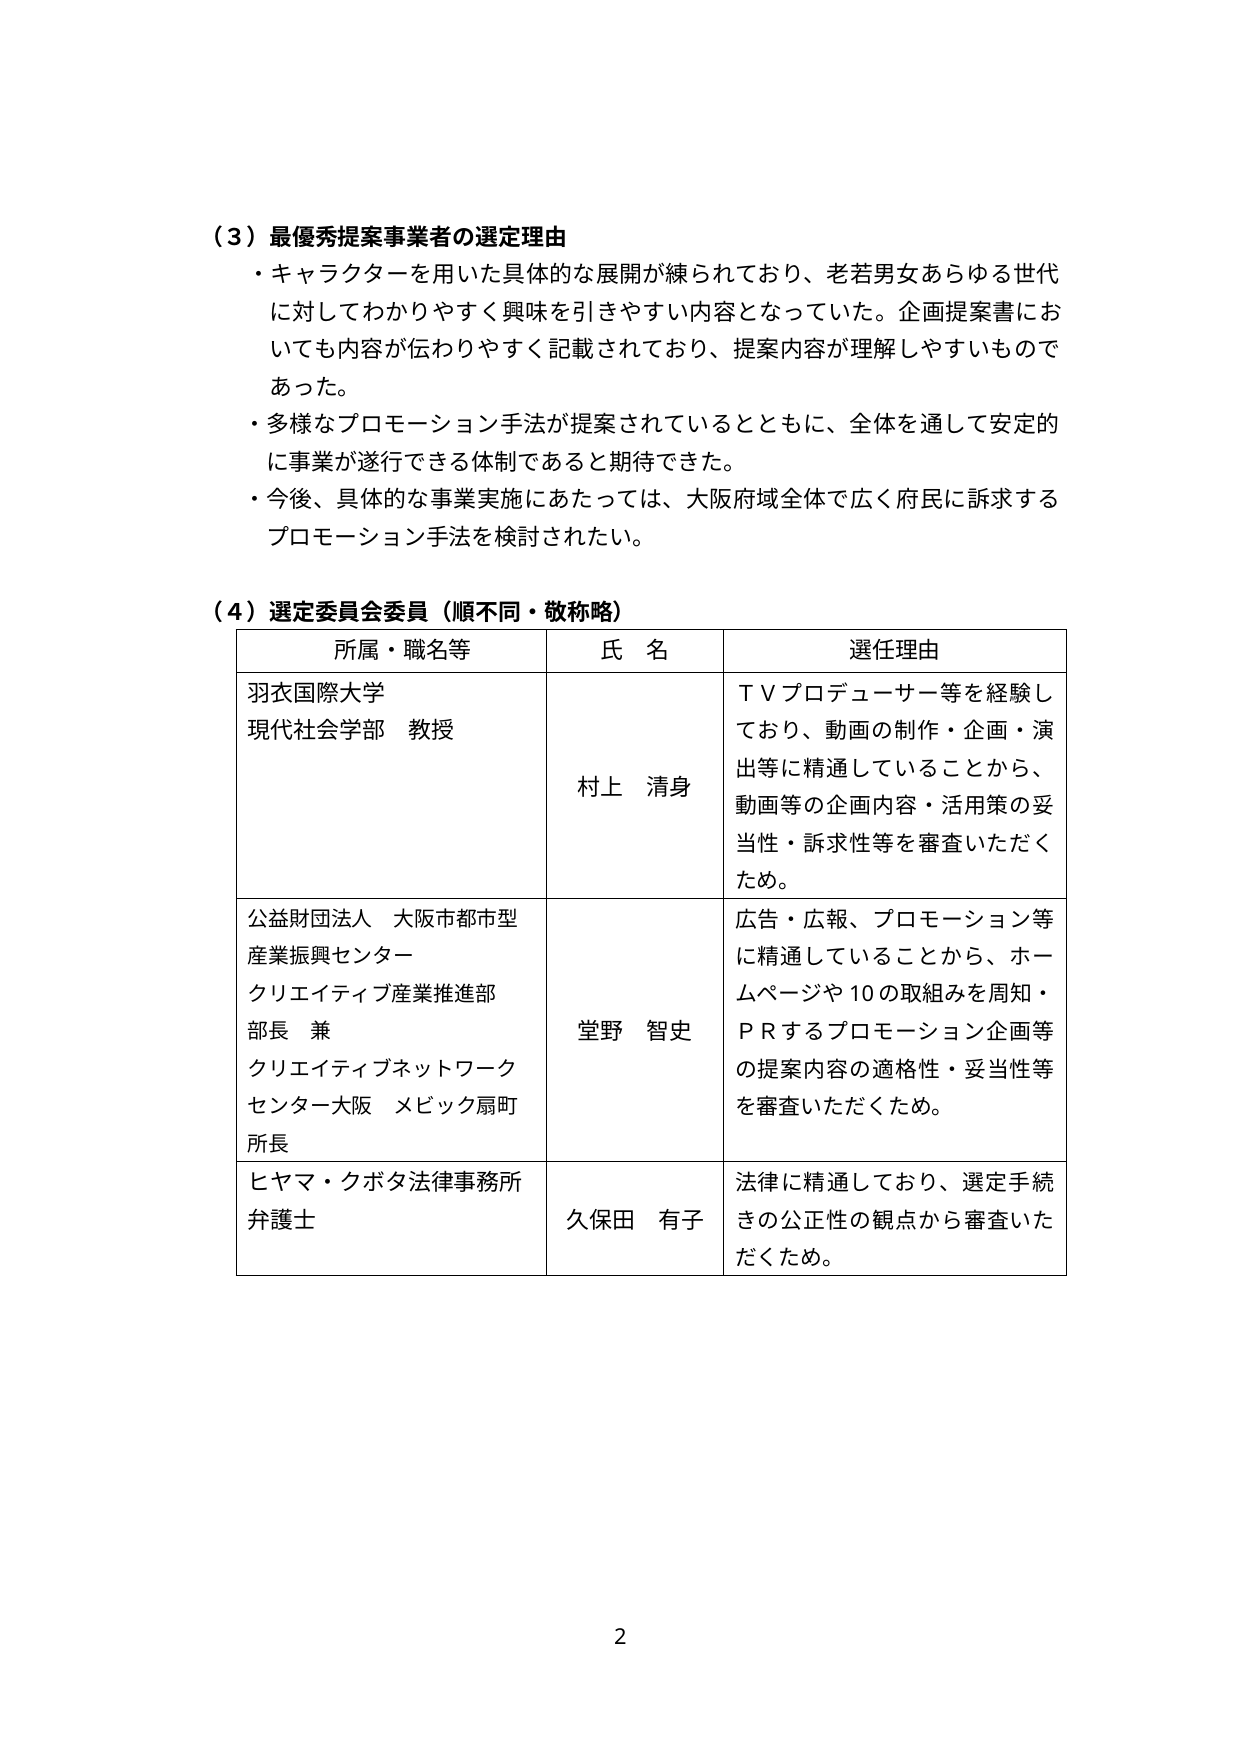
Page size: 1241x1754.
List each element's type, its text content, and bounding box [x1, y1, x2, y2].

table_cell 堂野 智史 [547, 899, 723, 1161]
table_cell 公益財団法人 大阪市都市型 産業振興センター クリエイティブ産業推進部 部長 兼 クリエイティブネットワーク センター大阪 メビック扇町 所長 [237, 899, 546, 1161]
table_cell 久保田 有子 [547, 1162, 723, 1275]
text （４）選定委員会委員（順不同・敬称略） [177, 592, 1063, 629]
table_cell ＴＶプロデューサー等を経験しており、動画の制作・企画・演出等に精通していることから、動画等の企画内容・活用策の妥当性・訴求性等を審査いただくため。 [724, 673, 1066, 898]
table_cell 広告・広報、プロモーション等に精通していることから、ホームページや10の取組みを周知・ＰＲするプロモーション企画等の提案内容の適格性・妥当性等を審査いただくため。 [724, 899, 1066, 1161]
text ・今後、具体的な事業実施にあたっては、大阪府域全体で広く府民に訴求するプロモーション手法を検討されたい。 [243, 479, 1063, 554]
table_cell 羽衣国際大学 現代社会学部 教授 [237, 673, 546, 898]
text ・キャラクターを用いた具体的な展開が練られており、老若男女あらゆる世代に対してわかりやすく興味を引きやすい内容となっていた。企画提案書においても内容が伝わりやすく記載されており、提案内容が理解しやすいものであった。 [177, 254, 1063, 404]
table_header 選任理由 [724, 630, 1066, 672]
table_cell 村上 清身 [547, 673, 723, 898]
text ・多様なプロモーション手法が提案されているとともに、全体を通して安定的に事業が遂行できる体制であると期待できた。 [243, 404, 1063, 479]
table_header 氏 名 [547, 630, 723, 672]
text （３）最優秀提案事業者の選定理由 [177, 217, 1063, 254]
table_cell ヒヤマ・クボタ法律事務所 弁護士 [237, 1162, 546, 1275]
table_header 所属・職名等 [237, 630, 546, 672]
table_cell 法律に精通しており、選定手続きの公正性の観点から審査いただくため。 [724, 1162, 1066, 1275]
